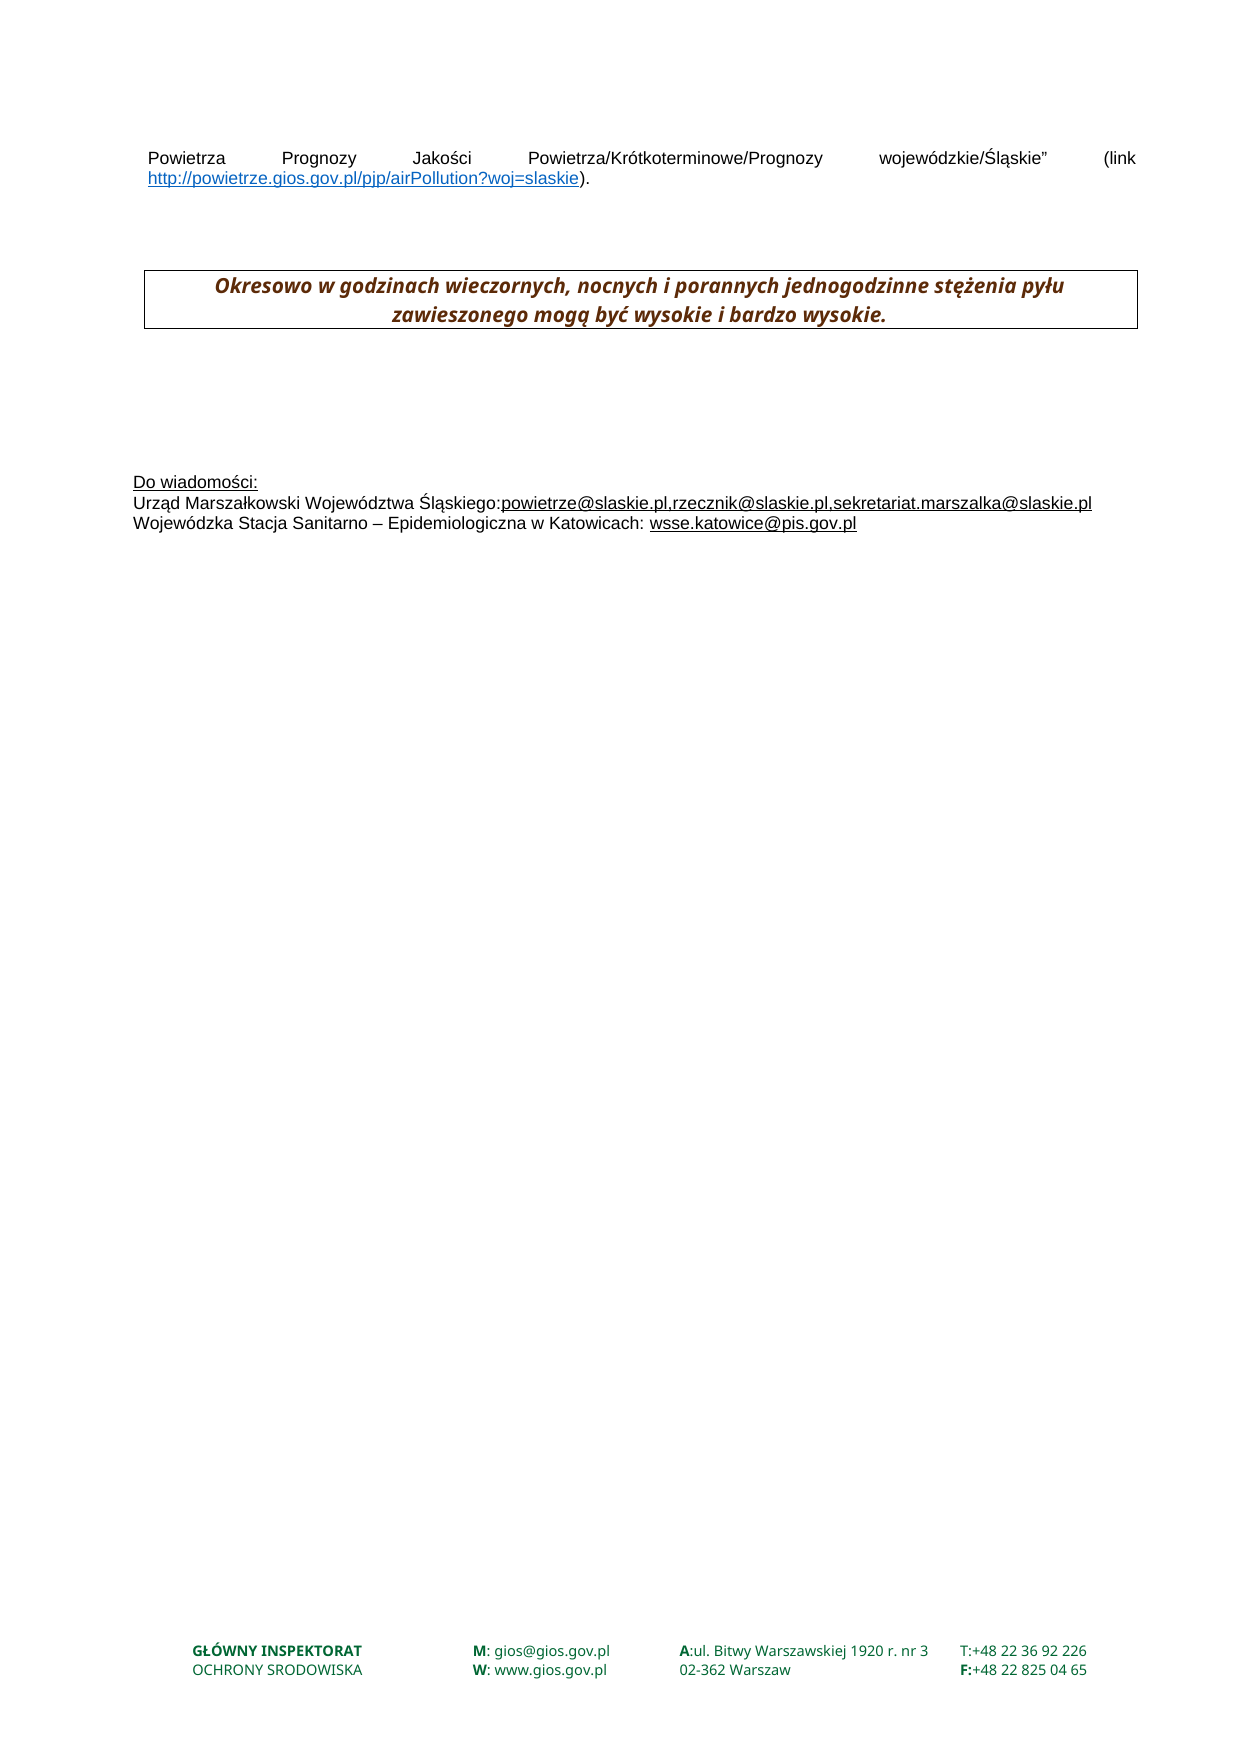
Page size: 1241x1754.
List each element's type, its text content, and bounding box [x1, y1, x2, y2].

text Urząd Marszałkowski Województwa Śląskiego:powietrze@slaskie.pl,rzecznik@slaskie.pl,sekretariat.marszalka@slaskie.pl [133, 492, 1093, 513]
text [148, 148, 1137, 188]
text Wojewódzka Stacja Sanitarno – Epidemiologiczna w Katowicach: wsse.katowice@pis.gov.pl [133, 513, 1093, 533]
text Do wiadomości: [133, 472, 1093, 492]
table_header Okresowo w godzinach wieczornych, nocnych i porannych jednogodzinne stężenia pyłu zawieszonego mogą być wysokie i bardzo wysokie. [145, 271, 1137, 328]
